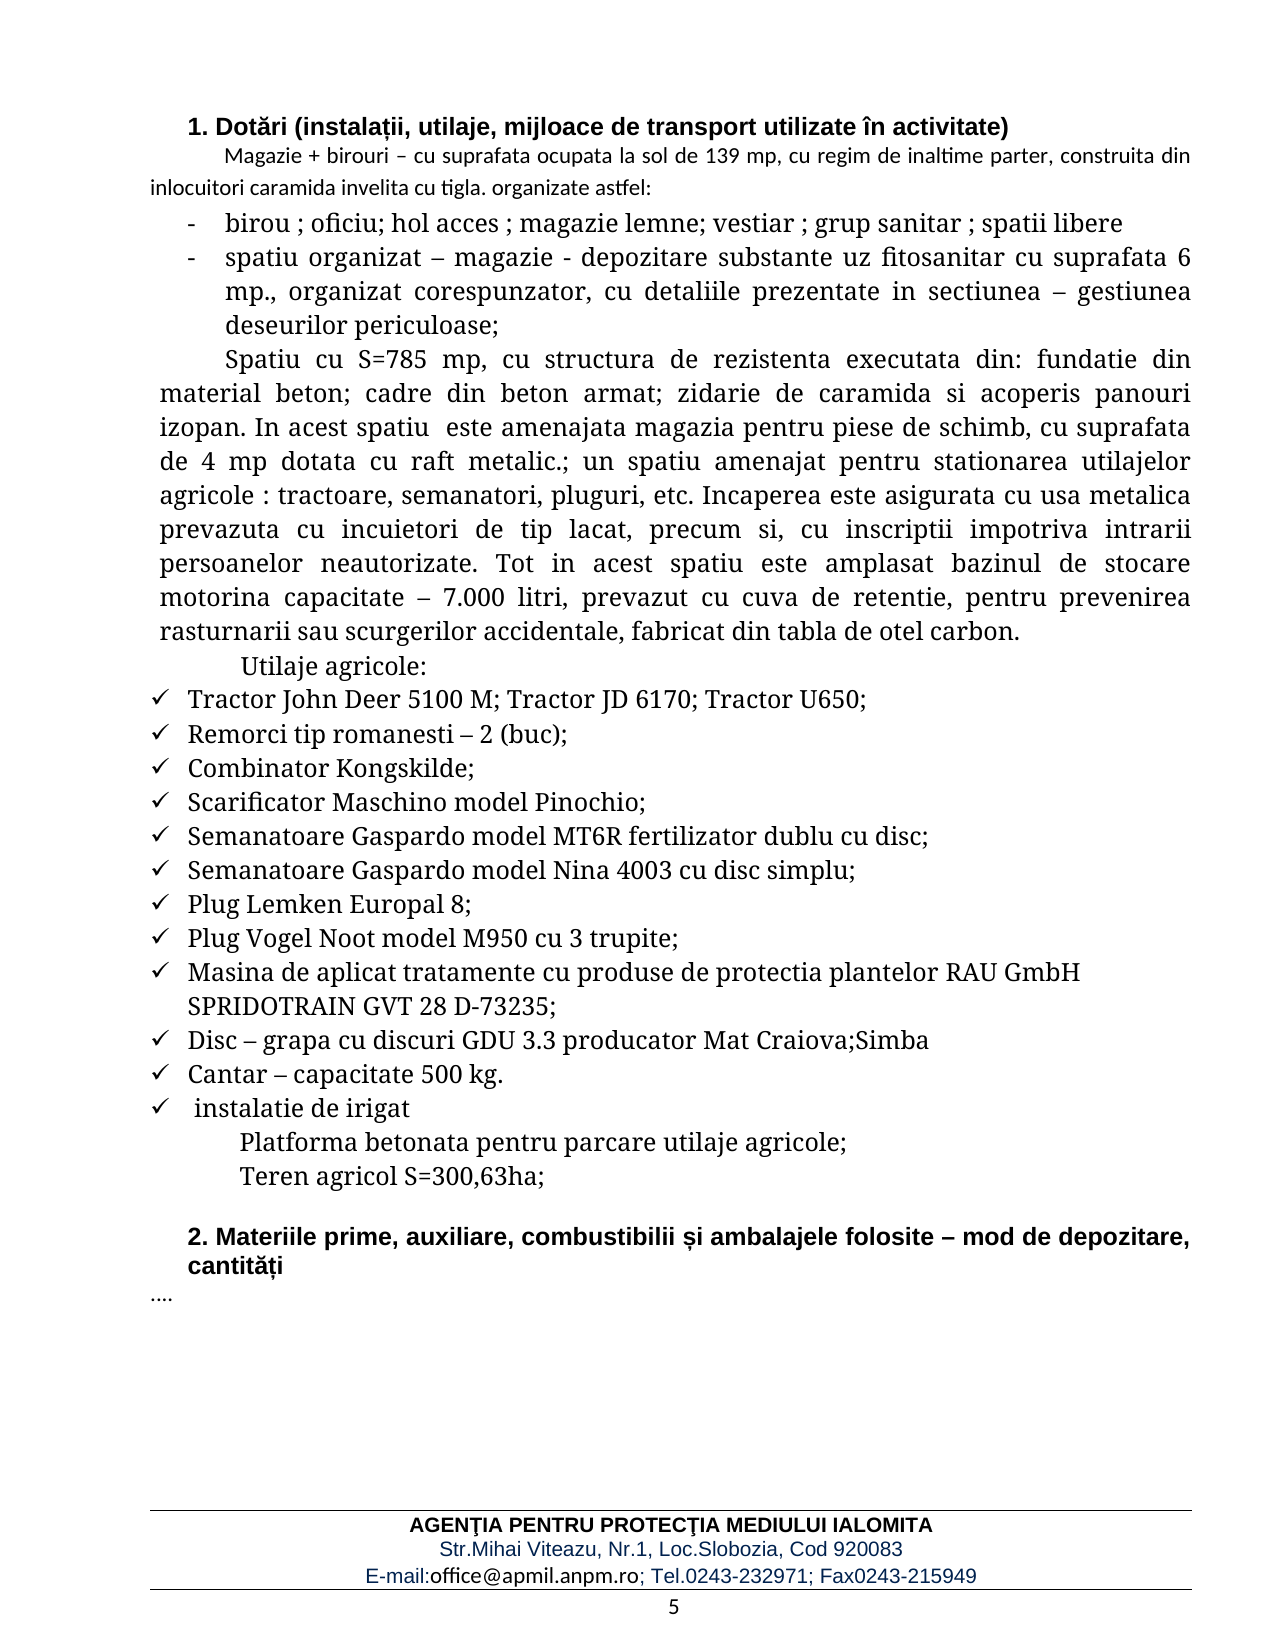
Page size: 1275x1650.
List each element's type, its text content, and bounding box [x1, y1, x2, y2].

subtitle 2. Materiile prime, auxiliare, combustibilii și ambalajele folosite – mod de depozitare, cantități [187, 1222, 1192, 1279]
subtitle 1. Dotări (instalații, utilaje, mijloace de transport utilizate în activitate) [187, 112, 1192, 141]
